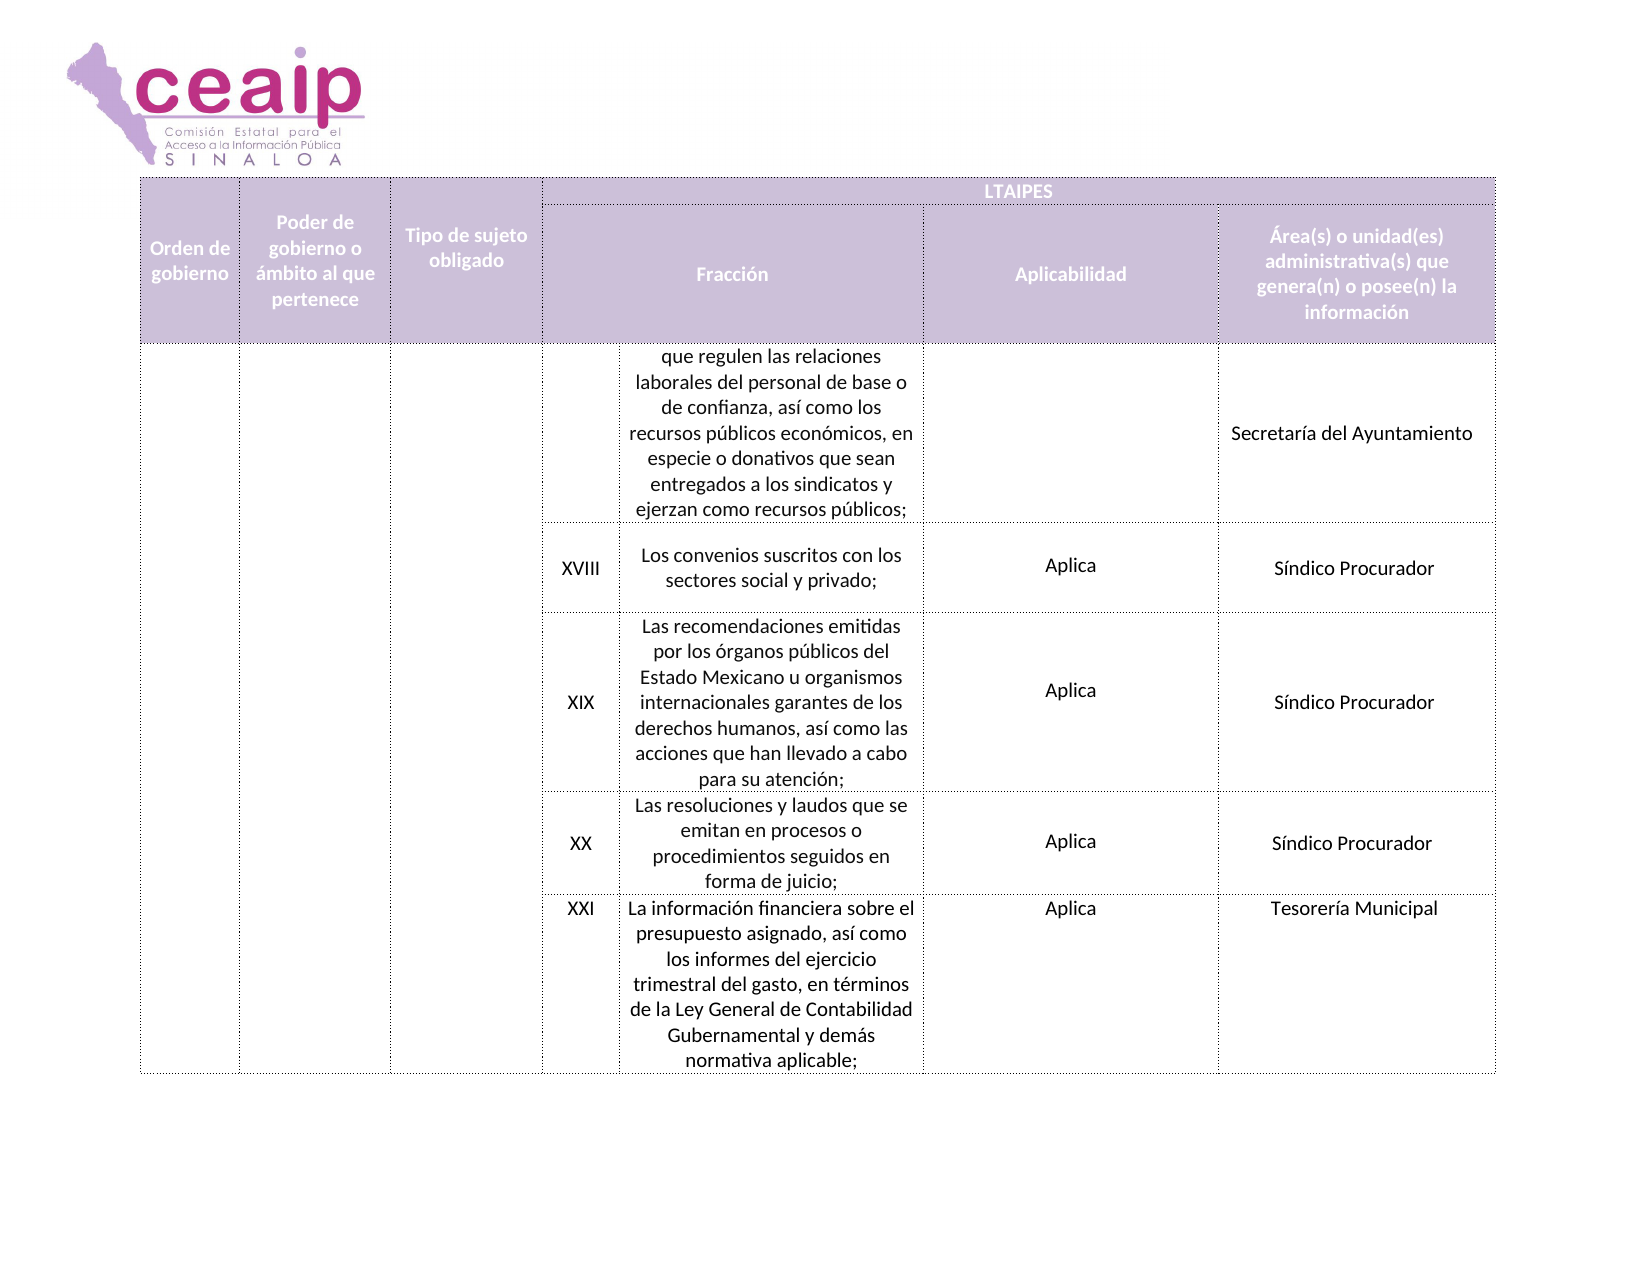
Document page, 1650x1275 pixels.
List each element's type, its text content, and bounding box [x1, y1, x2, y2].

picture [0, 42, 1171, 219]
table_cell Aplica [923, 612, 1218, 791]
table_cell Síndico Procurador [1219, 791, 1495, 894]
table_cell Las resoluciones y laudos que se emitan en procesos o procedimientos seguidos en forma de juicio; [620, 791, 923, 894]
table_cell Aplica [923, 343, 1218, 522]
table_header Tipo de sujeto obligado [391, 177, 542, 343]
table_cell La información financiera sobre el presupuesto asignado, así como los informes del ejercicio trimestral del gasto, en términos de la Ley General de Contabilidad Gubernamental y demás normativa aplicable; [620, 894, 923, 1073]
table_cell Área(s) o unidad(es) administrativa(s) que genera(n) o posee(n) la información [1219, 204, 1495, 343]
table_cell Las recomendaciones emitidas por los órganos públicos del Estado Mexicano u organismos internacionales garantes de los derechos humanos, así como las acciones que han llevado a cabo para su atención; [620, 612, 923, 791]
table_cell XIX [542, 612, 619, 791]
table_cell Tesorería Municipal [1219, 894, 1495, 1073]
table_header LTAIPES [542, 177, 1495, 204]
table_cell Dirección de Recursos Humanos / Secretaría del Ayuntamiento [1219, 343, 1495, 522]
table_cell XVIII [542, 522, 619, 612]
table_cell Aplicabilidad [923, 204, 1218, 343]
table_cell Aplica [923, 791, 1218, 894]
table_cell Aplica [923, 894, 1218, 1073]
table_cell XXI [542, 894, 619, 1073]
table_cell Síndico Procurador [1219, 522, 1495, 612]
table_cell Aplica [923, 522, 1218, 612]
table_cell XVII [542, 343, 619, 522]
table_cell Los convenios suscritos con los sectores social y privado; [620, 522, 923, 612]
table_cell Síndico Procurador [1219, 612, 1495, 791]
table_header Poder de gobierno o ámbito al que pertenece [240, 177, 391, 343]
table_cell Fracción [542, 204, 923, 343]
table_header Orden de gobierno [140, 177, 240, 343]
table_cell XX [542, 791, 619, 894]
